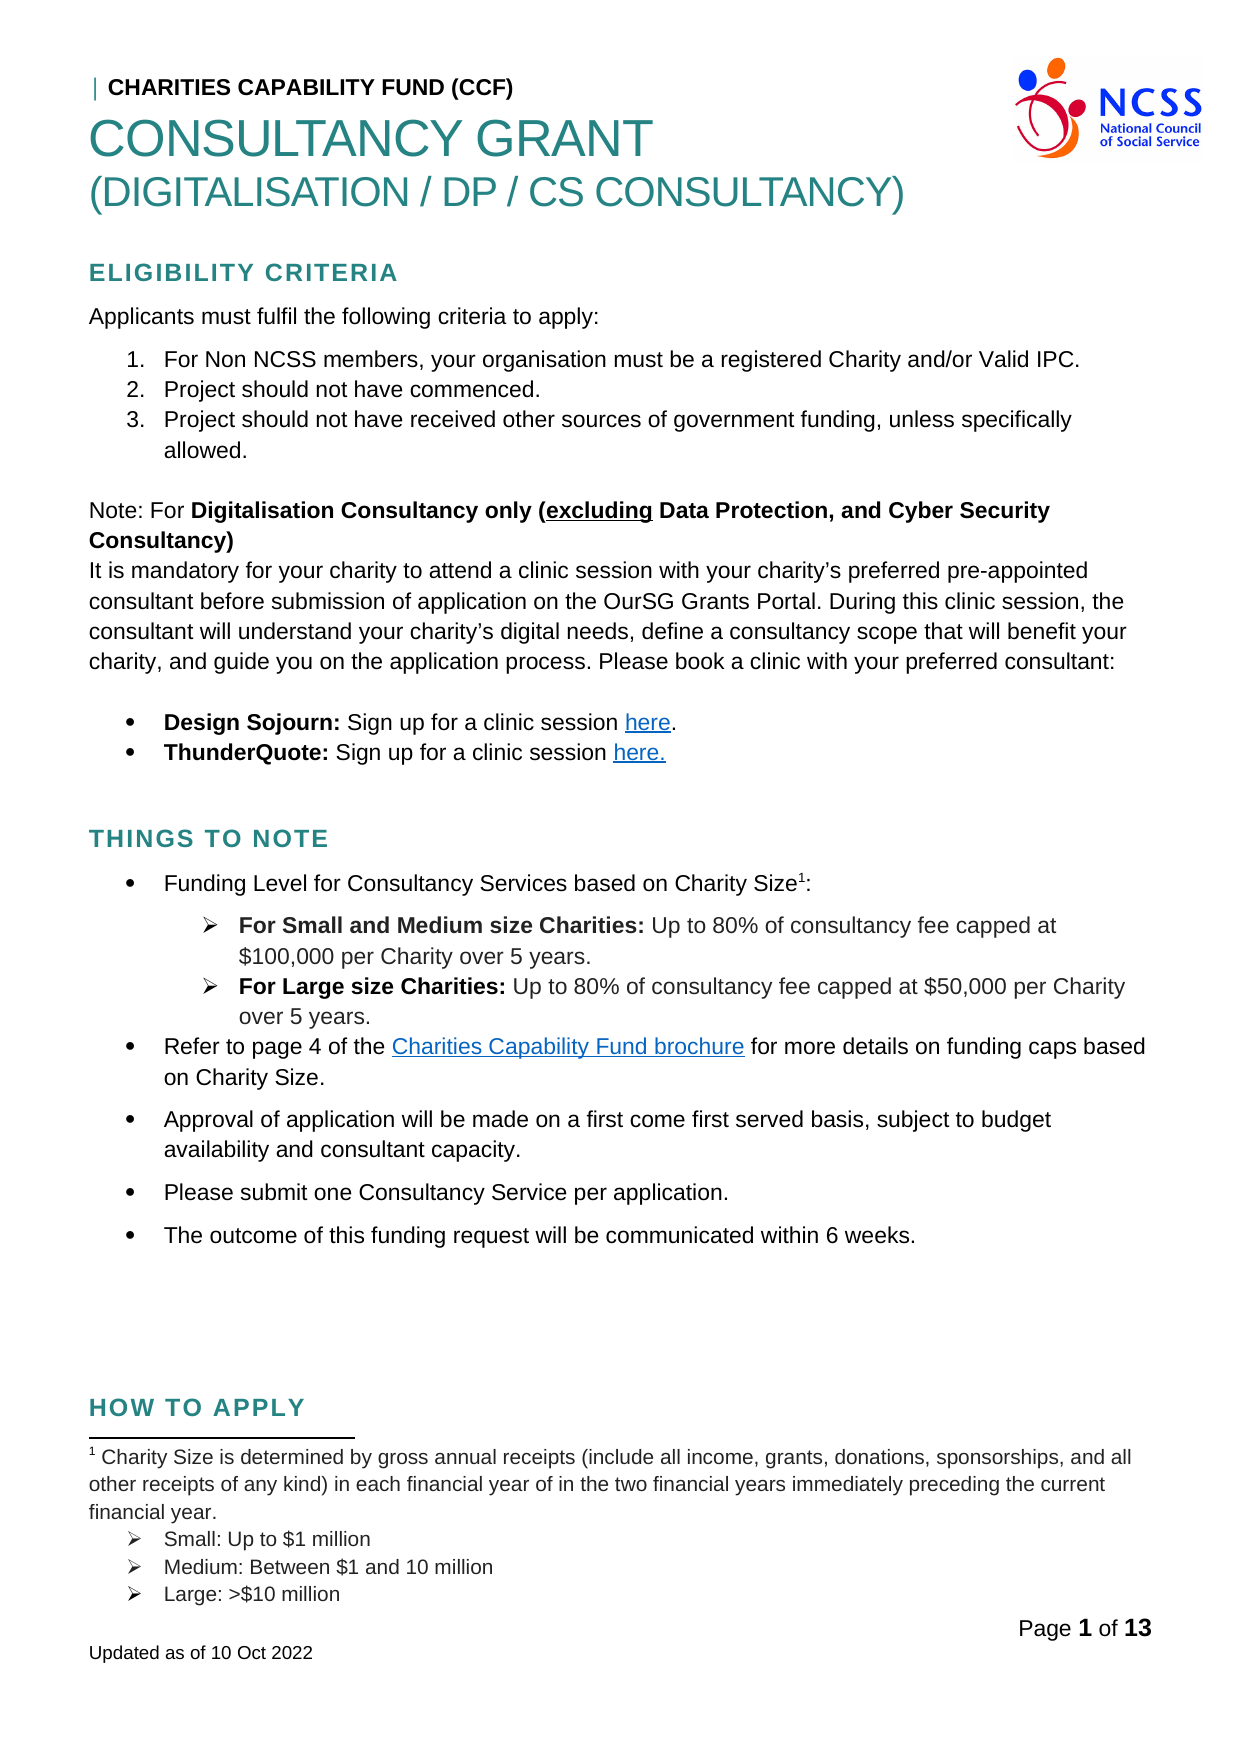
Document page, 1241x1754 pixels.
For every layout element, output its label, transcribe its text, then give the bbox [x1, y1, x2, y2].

list Project should not have received other sources of government funding, unless specifically allowed. [126, 406, 1152, 463]
text Note: For Digitalisation Consultancy only (excluding Data Protection, and Cyber Security Consultancy) [89, 497, 1152, 554]
list ThunderQuote: Sign up for a clinic session here. [126, 739, 1152, 765]
subtitle THINGS TO NOTE [89, 824, 1152, 853]
list For Small and Medium size Charities: Up to 80% of consultancy fee capped at $100,000 per Charity over 5 years. [201, 912, 1152, 969]
list For Non NCSS members, your organisation must be a registered Charity and/or Valid IPC. [126, 346, 1152, 372]
list The outcome of this funding request will be communicated within 6 weeks. [126, 1222, 1152, 1248]
list Design Sojourn: Sign up for a clinic session here. [126, 708, 1152, 735]
list Funding Level for Consultancy Services based on Charity Size: [126, 870, 1152, 896]
list For Large size Charities: Up to 80% of consultancy fee capped at $50,000 per Charity over 5 years. [201, 973, 1152, 1029]
picture [1011, 55, 1206, 162]
text Applicants must fulfil the following criteria to apply: [89, 303, 1152, 330]
list Please submit one Consultancy Service per application. [126, 1179, 1152, 1205]
subtitle HOW TO APPLY [89, 1393, 1152, 1421]
list Project should not have commenced. [126, 376, 1152, 403]
list Refer to page 4 of the Charities Capability Fund brochure for more details on funding caps based on Charity Size. [126, 1033, 1152, 1090]
list Approval of application will be made on a first come first served basis, subject to budget availability and consultant capacity. [126, 1106, 1152, 1163]
subtitle ELIGIBILITY CRITERIA [89, 258, 1152, 287]
text It is mandatory for your charity to attend a clinic session with your charity’s preferred pre-appointed consultant before submission of application on the OurSG Grants Portal. During this clinic session, the consultant will understand your charity’s digital needs, define a consultancy scope that will benefit your charity, and guide you on the application process. Please book a clinic with your preferred consultant: [89, 557, 1152, 674]
